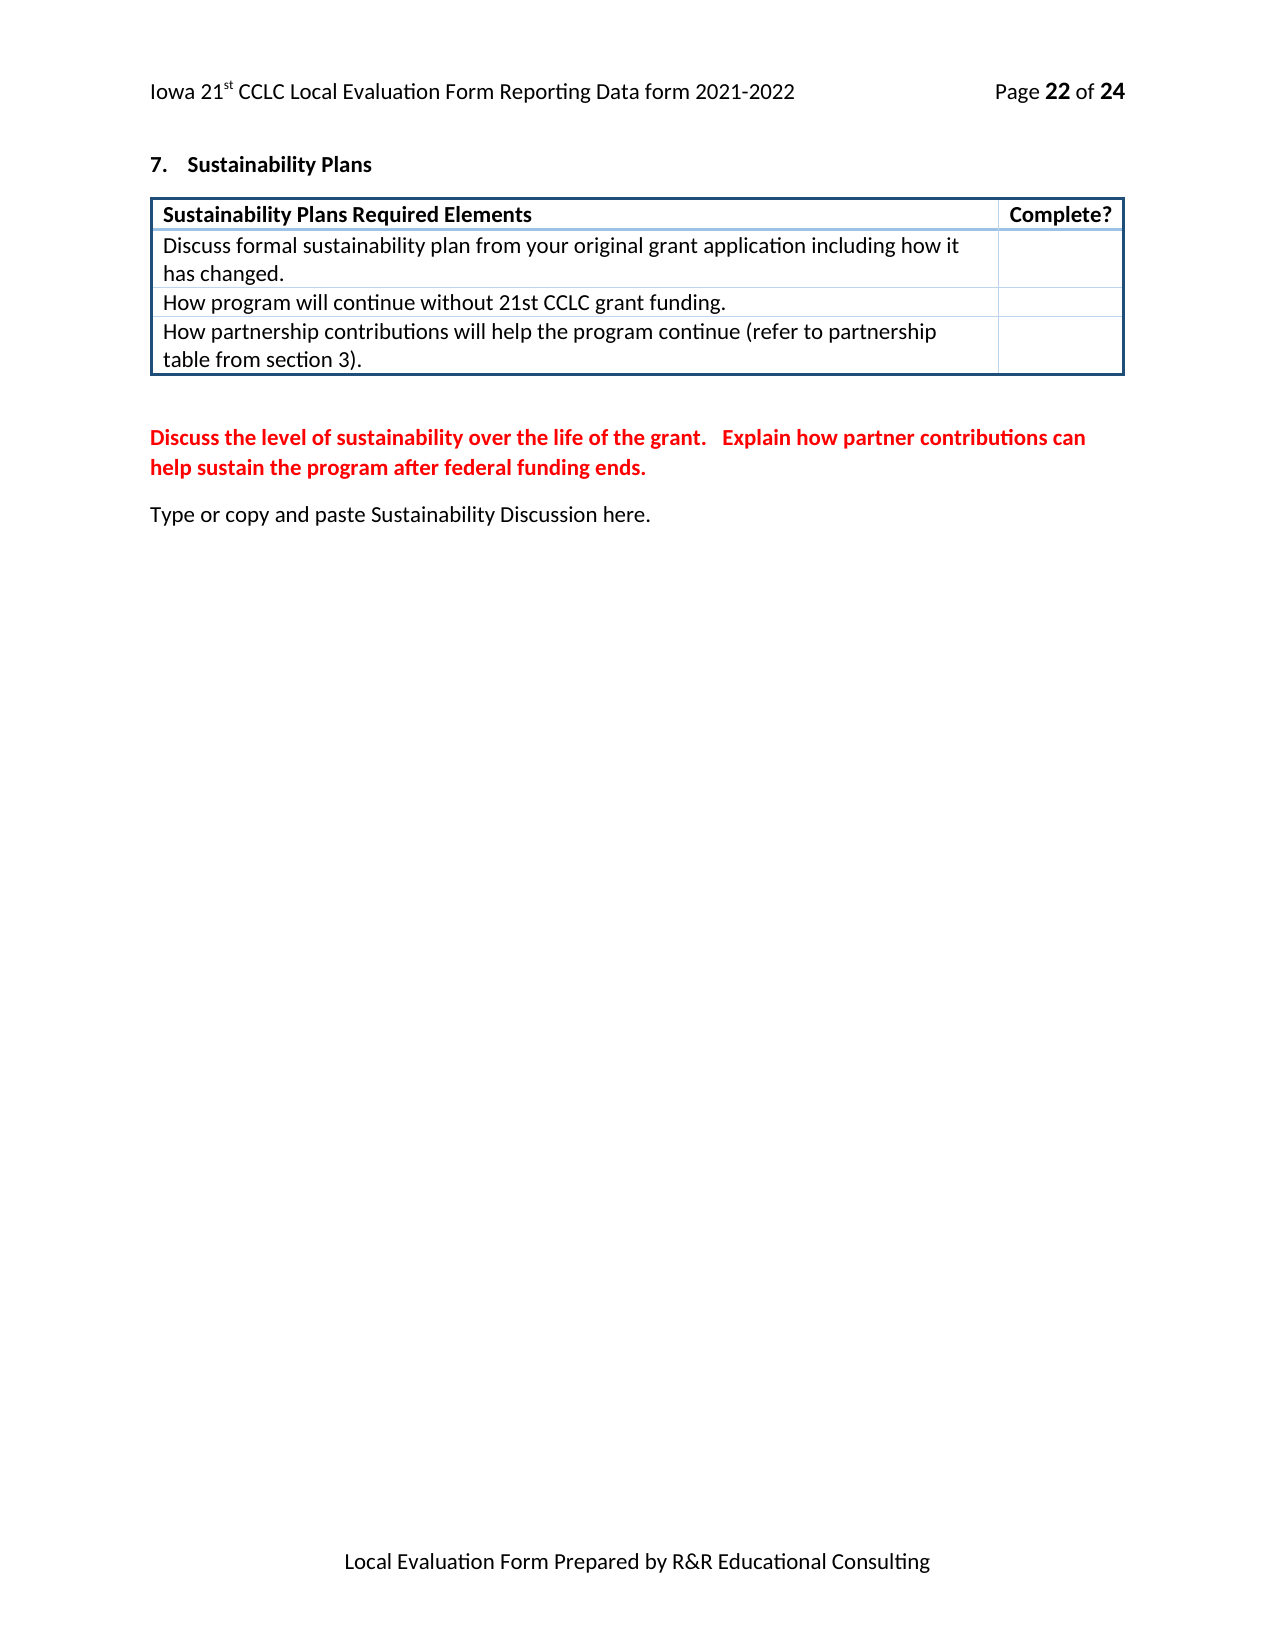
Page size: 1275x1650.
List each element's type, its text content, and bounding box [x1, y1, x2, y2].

table_cell Discuss formal sustainability plan from your original grant application including how it has changed. [153, 231, 998, 287]
text Discuss the level of sustainability over the life of the grant. Explain how partner contributions can help sustain the program after federal funding ends. [150, 423, 1125, 482]
table_cell [999, 231, 1122, 287]
table_cell How partnership contributions will help the program continue (refer to partnership table from section 3). [153, 317, 998, 373]
table_header Complete? [999, 200, 1122, 228]
text Type or copy and paste Sustainability Discussion here. [150, 500, 1125, 528]
list Sustainability Plans [150, 150, 1125, 178]
table_header Sustainability Plans Required Elements [153, 200, 998, 228]
table_cell [999, 317, 1122, 373]
table_cell [999, 288, 1122, 316]
table_cell How program will continue without 21st CCLC grant funding. [153, 288, 998, 316]
